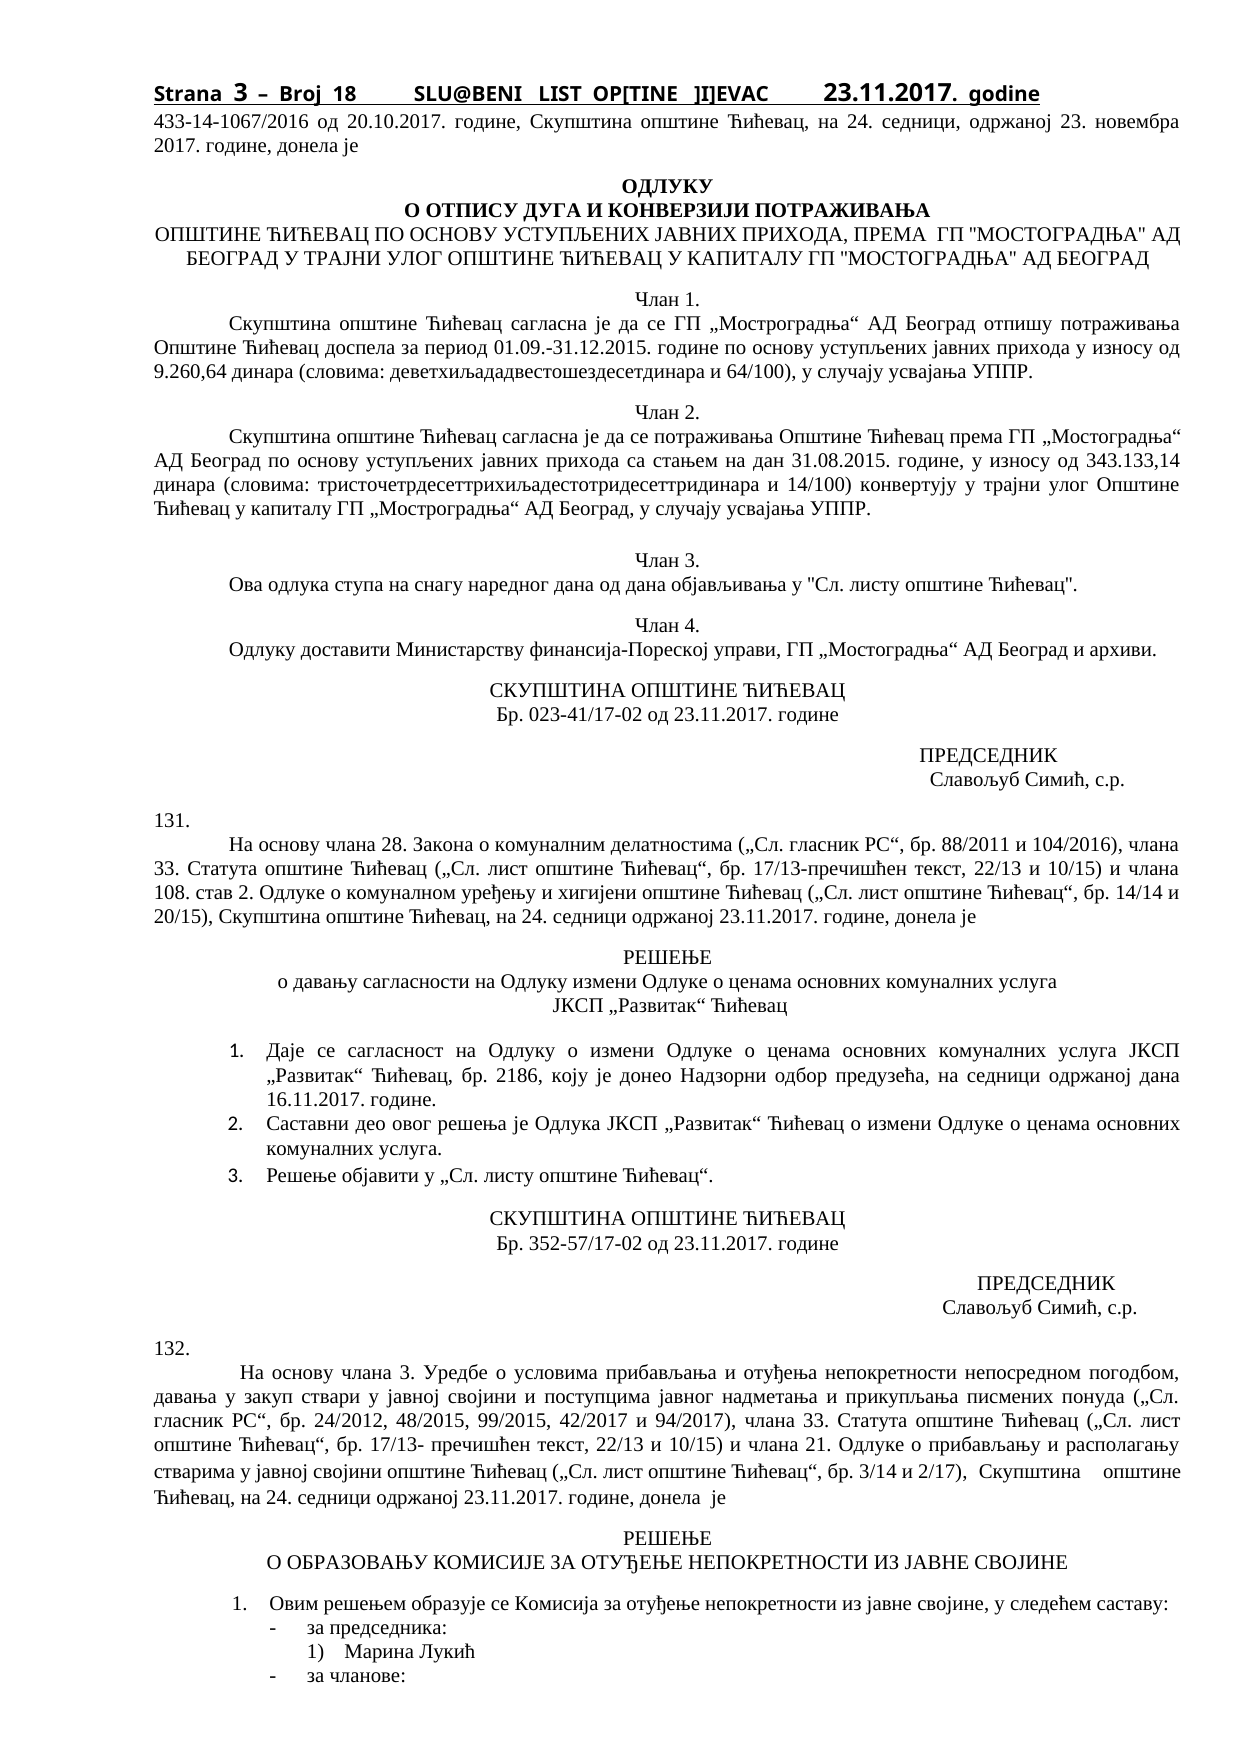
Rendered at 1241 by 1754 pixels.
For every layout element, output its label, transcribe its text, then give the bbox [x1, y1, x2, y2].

text 131. [153, 808, 1181, 832]
text На основу члана 28. Закона о комуналним делатностима („Сл. гласник РС“, бр. 88/2011 и 104/2016), члана 33. Статута општине Ћићевац („Сл. лист општине Ћићевац“, бр. 17/13-пречишћен текст, 22/13 и 10/15) и члана 108. став 2. Одлуке о комуналном уређењу и хигијени општине Ћићевац („Сл. лист општине Ћићевац“, бр. 14/14 и 20/15), Скупштина општине Ћићевац, на 24. седници одржаној 23.11.2017. године, донела је [153, 832, 1181, 928]
list Овим решењем образује се Комисија за отуђење непокретности из јавне својине, у следећем саставу: [232, 1591, 1181, 1615]
text Бр. 023-41/17-02 од 23.11.2017. године [153, 702, 1181, 726]
text Бр. 352-57/17-02 од 23.11.2017. године [153, 1230, 1181, 1254]
text ПРЕДСЕДНИК [153, 1271, 1181, 1295]
text Славољуб Симић, с.р. [153, 767, 1181, 791]
text Ова одлука ступа на снагу наредног дана од дана објављивања у ''Сл. листу општине Ћићевац''. [153, 572, 1181, 596]
text О ОБРАЗОВАЊУ КОМИСИЈЕ ЗА ОТУЂЕЊЕ НЕПОКРЕТНОСТИ ИЗ ЈАВНЕ СВОЈИНЕ [153, 1550, 1181, 1574]
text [153, 109, 1181, 157]
text ЈКСП „Развитак“ Ћићевац [153, 993, 1181, 1017]
text Члан 2. [153, 400, 1181, 424]
text Славољуб Симић, с.р. [153, 1295, 1181, 1319]
text Члан 3. [153, 548, 1181, 572]
list Саставни део овог решења је Одлука ЈКСП „Развитак“ Ћићевац о измени Одлуке о ценама основних комуналних услуга. [227, 1111, 1181, 1160]
text Скупштина општине Ћићевац сагласна је да се потраживања Општине Ћићевац према ГП „Мостоградња“ АД Београд по основу уступљених јавних прихода са стањем на дан 31.08.2015. године, у износу од 343.133,14 динара (словима: тристочетрдесеттрихиљадестотридесеттридинара и 14/100) конвертују у трајни улог Општине Ћићевац у капиталу ГП „Мостроградња“ АД Београд, у случају усвајања УППР. [153, 424, 1181, 520]
text РЕШЕЊЕ [153, 945, 1181, 969]
list Марина Лукић [307, 1639, 1181, 1663]
list за председника: [269, 1615, 1181, 1639]
text Одлуку доставити Министарству финансија-Пореској управи, ГП „Мостоградња“ АД Београд и архиви. [153, 637, 1181, 661]
list Даје се сагласност на Одлуку о измени Одлуке о ценама основних комуналних услуга ЈКСП „Развитак“ Ћићевац, бр. 2186, коју је донео Надзорни одбор предузећа, на седници одржаној дана 16.11.2017. године. [228, 1037, 1181, 1111]
text ПРЕДСЕДНИК [153, 743, 1181, 767]
text На основу члана 3. Уредбе о условима прибављања и отуђења непокретности непосредном погодбом, давања у закуп ствари у јавној својини и поступцима јавног надметања и прикупљања писмених понуда („Сл. гласник РС“, бр. 24/2012, 48/2015, 99/2015, 42/2017 и 94/2017), члана 33. Статута општине Ћићевац („Сл. лист општине Ћићевац“, бр. 17/13- пречишћен текст, 22/13 и 10/15) и члана 21. Одлуке о прибављању и располагању стварима у јавној својини општине Ћићевац („Сл. лист општине Ћићевац“, бр. 3/14 и 2/17), Скупштина општине Ћићевац, на 24. седници одржаној 23.11.2017. године, донела је [153, 1360, 1181, 1509]
text ОДЛУКУ [153, 174, 1181, 198]
text О ОТПИСУ ДУГА И КОНВЕРЗИЈИ ПОТРАЖИВАЊА [153, 198, 1181, 222]
text Члан 4. [153, 613, 1181, 637]
text СКУПШТИНА ОПШТИНЕ ЋИЋЕВАЦ [153, 678, 1181, 702]
list за чланове: [269, 1663, 1181, 1687]
text 132. [153, 1336, 1181, 1360]
text о давању сагласности на Одлуку измени Одлуке о ценама основних комуналних услуга [153, 969, 1181, 993]
subtitle СКУПШТИНА ОПШТИНЕ ЋИЋЕВАЦ [153, 1206, 1181, 1230]
text ОПШТИНЕ ЋИЋЕВАЦ ПО ОСНОВУ УСТУПЉЕНИХ ЈАВНИХ ПРИХОДА, ПРЕМА ГП ''МОСТОГРАДЊА'' АД БЕОГРАД У ТРАЈНИ УЛОГ ОПШТИНЕ ЋИЋЕВАЦ У КАПИТАЛУ ГП ''МОСТОГРАДЊА'' АД БЕОГРАД [153, 222, 1181, 270]
text РЕШЕЊЕ [153, 1526, 1181, 1550]
text Члан 1. [153, 287, 1181, 311]
list Решење објавити у „Сл. листу општине Ћићевац“. [227, 1160, 1181, 1188]
text Скупштина општине Ћићевац сагласна је да се ГП „Мостроградња“ АД Београд отпишу потраживања Општине Ћићевац доспела за период 01.09.-31.12.2015. године по основу уступљених јавних прихода у износу од 9.260,64 динара (словима: деветхиљададвестошездесетдинара и 64/100), у случају усвајања УППР. [153, 311, 1181, 383]
